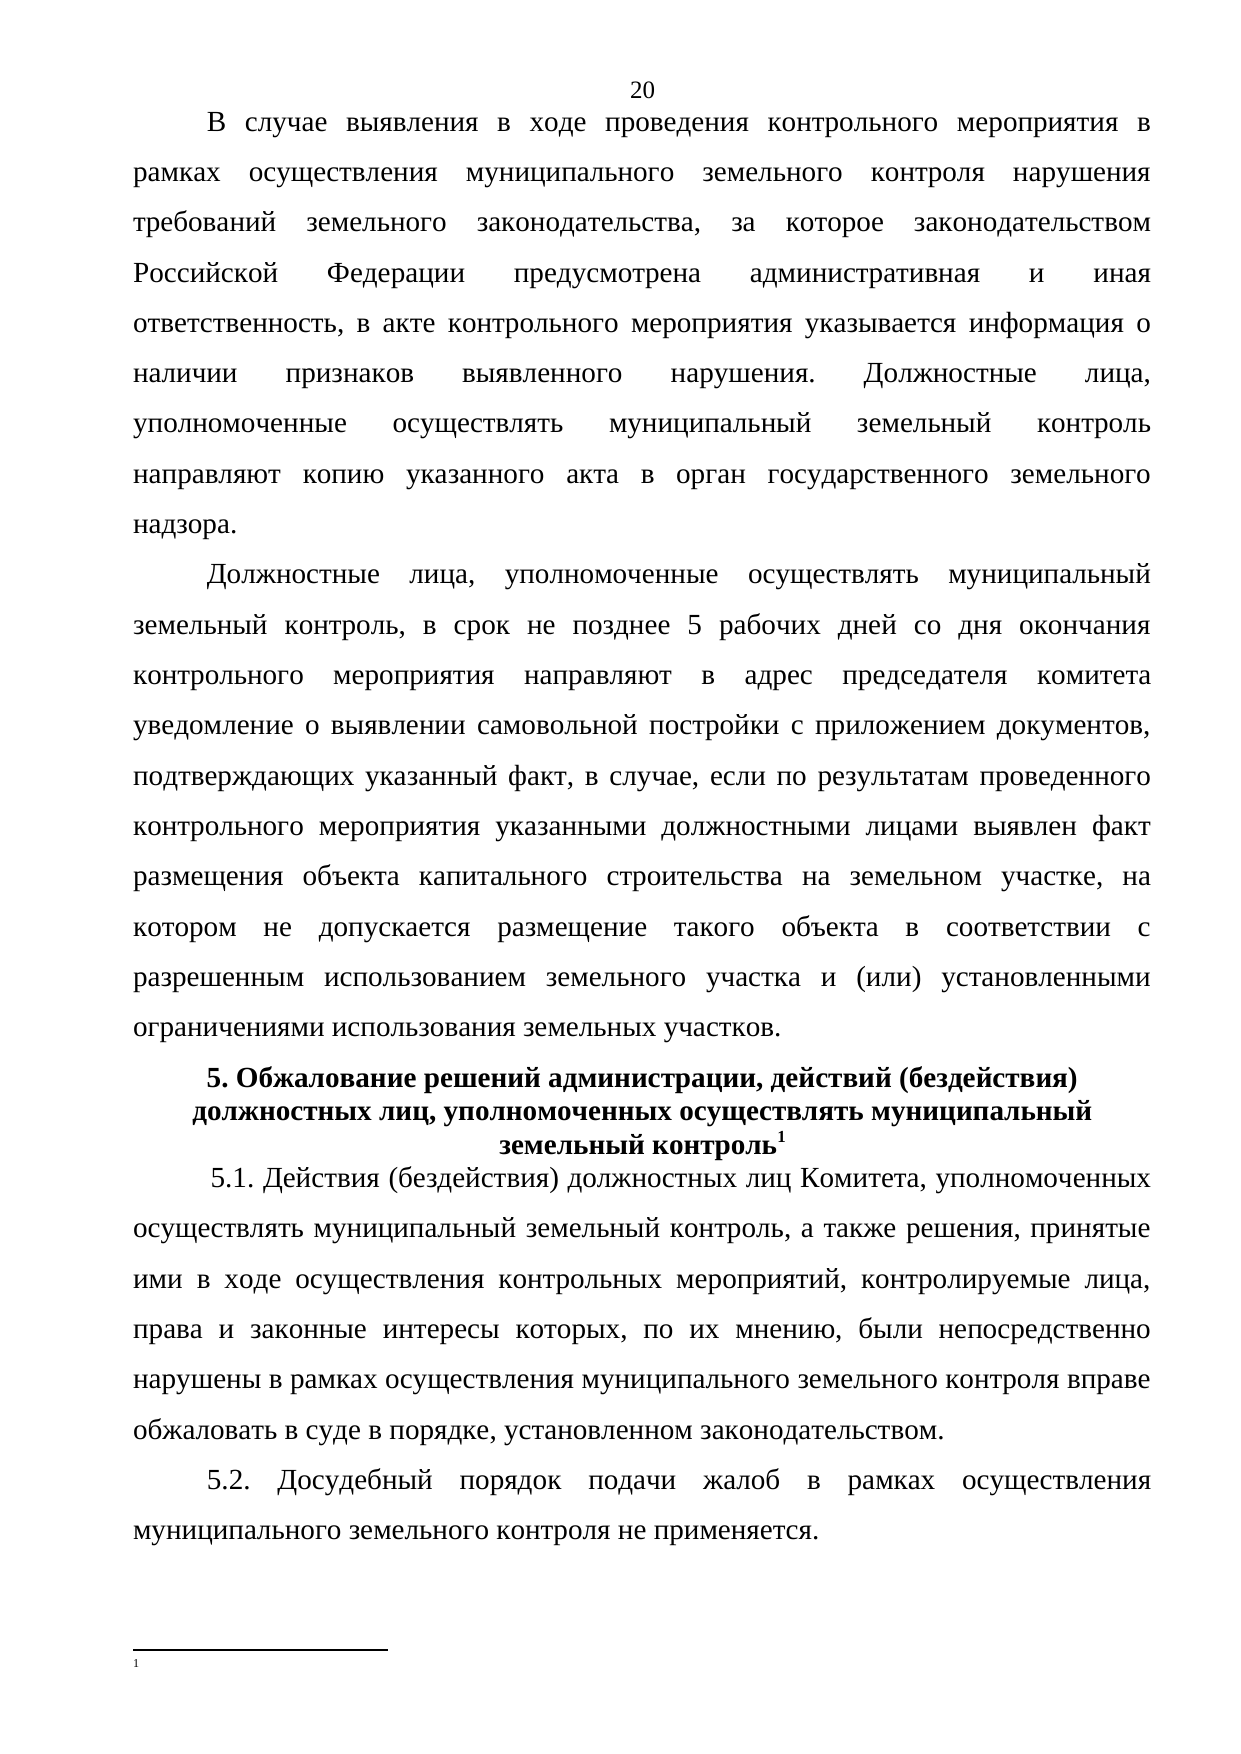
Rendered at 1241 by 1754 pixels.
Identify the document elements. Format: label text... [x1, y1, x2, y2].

text Должностные лица, уполномоченные осуществлять муниципальный земельный контроль, в срок не позднее 5 рабочих дней со дня окончания контрольного мероприятия направляют в адрес председателя комитета уведомление о выявлении самовольной постройки с приложением документов, подтверждающих указанный факт, в случае, если по результатам проведенного контрольного мероприятия указанными должностными лицами выявлен факт размещения объекта капитального строительства на земельном участке, на котором не допускается размещение такого объекта в соответствии с разрешенным использованием земельного участка и (или) установленными ограничениями использования земельных участков. [133, 557, 1152, 1043]
text 5. Обжалование решений администрации, действий (бездействия) должностных лиц, уполномоченных осуществлять муниципальный земельный контроль [133, 1060, 1152, 1160]
text В случае выявления в ходе проведения контрольного мероприятия в рамках осуществления муниципального земельного контроля нарушения требований земельного законодательства, за которое законодательством Российской Федерации предусмотрена административная и иная ответственность, в акте контрольного мероприятия указывается информация о наличии признаков выявленного нарушения. Должностные лица, уполномоченные осуществлять муниципальный земельный контроль направляют копию указанного акта в орган государственного земельного надзора. [133, 104, 1152, 540]
text 5.2. Досудебный порядок подачи жалоб в рамках осуществления муниципального земельного контроля не применяется. [133, 1462, 1152, 1546]
text 5.1. Действия (бездействия) должностных лиц Комитета, уполномоченных осуществлять муниципальный земельный контроль, а также решения, принятые ими в ходе осуществления контрольных мероприятий, контролируемые лица, права и законные интересы которых, по их мнению, были непосредственно нарушены в рамках осуществления муниципального земельного контроля вправе обжаловать в суде в порядке, установленном законодательством. [133, 1160, 1152, 1445]
